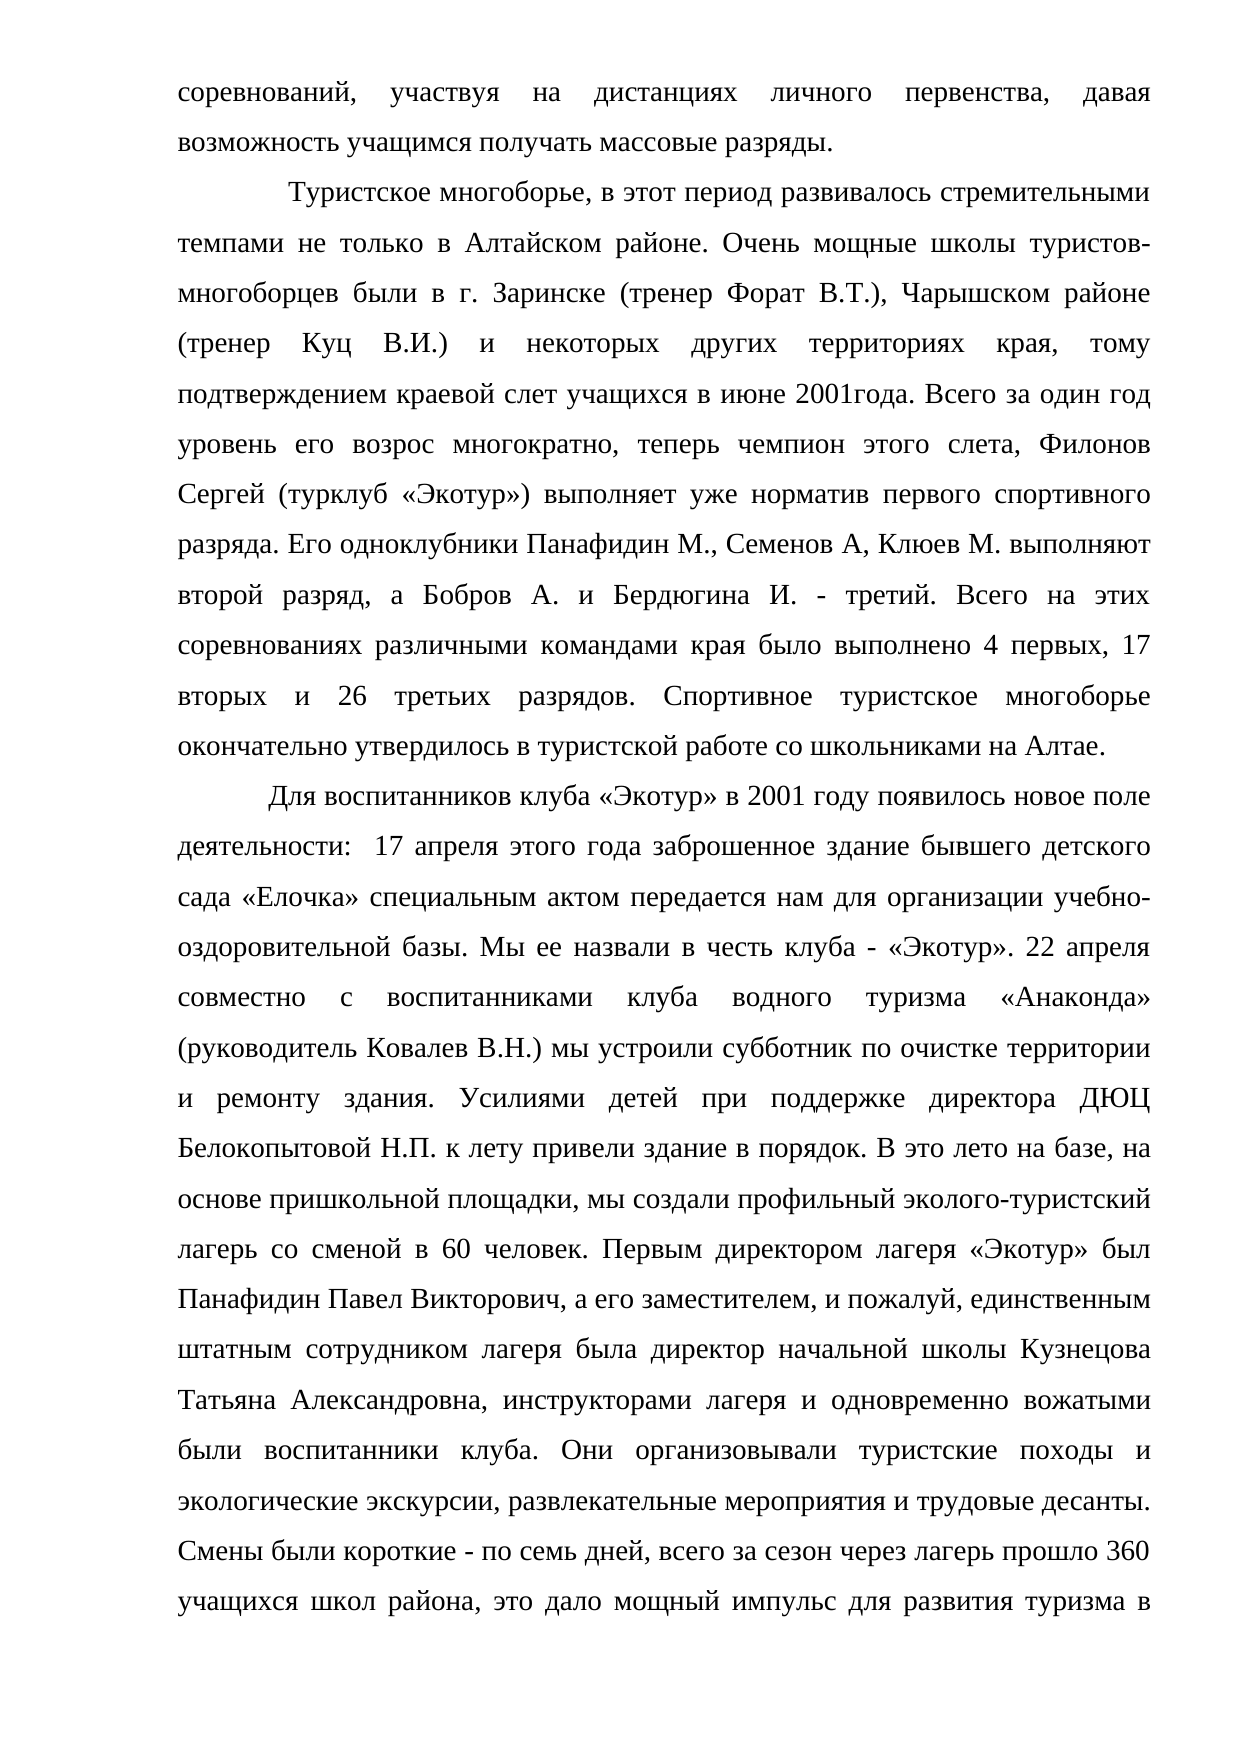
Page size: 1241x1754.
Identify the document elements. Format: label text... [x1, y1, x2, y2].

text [177, 74, 1152, 158]
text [177, 778, 1152, 1617]
text Туристское многоборье, в этот период развивалось стремительными темпами не только в Алтайском районе. Очень мощные школы туристов- многоборцев были в г. Заринске (тренер Форат В.Т.), Чарышском районе (тренер Куц В.И.) и некоторых других территориях края, тому подтверждением краевой слет учащихся в июне 2001года. Всего за один год уровень его возрос многократно, теперь чемпион этого слета, Филонов Сергей (турклуб «Экотур») выполняет уже норматив первого спортивного разряда. Его одноклубники Панафидин М., Семенов А, Клюев М. выполняют второй разряд, а Бобров А. и Бердюгина И. - третий. Всего на этих соревнованиях различными командами края было выполнено 4 первых, 17 вторых и 26 третьих разрядов. Спортивное туристское многоборье окончательно утвердилось в туристской работе со школьниками на Алтае. [177, 174, 1152, 761]
